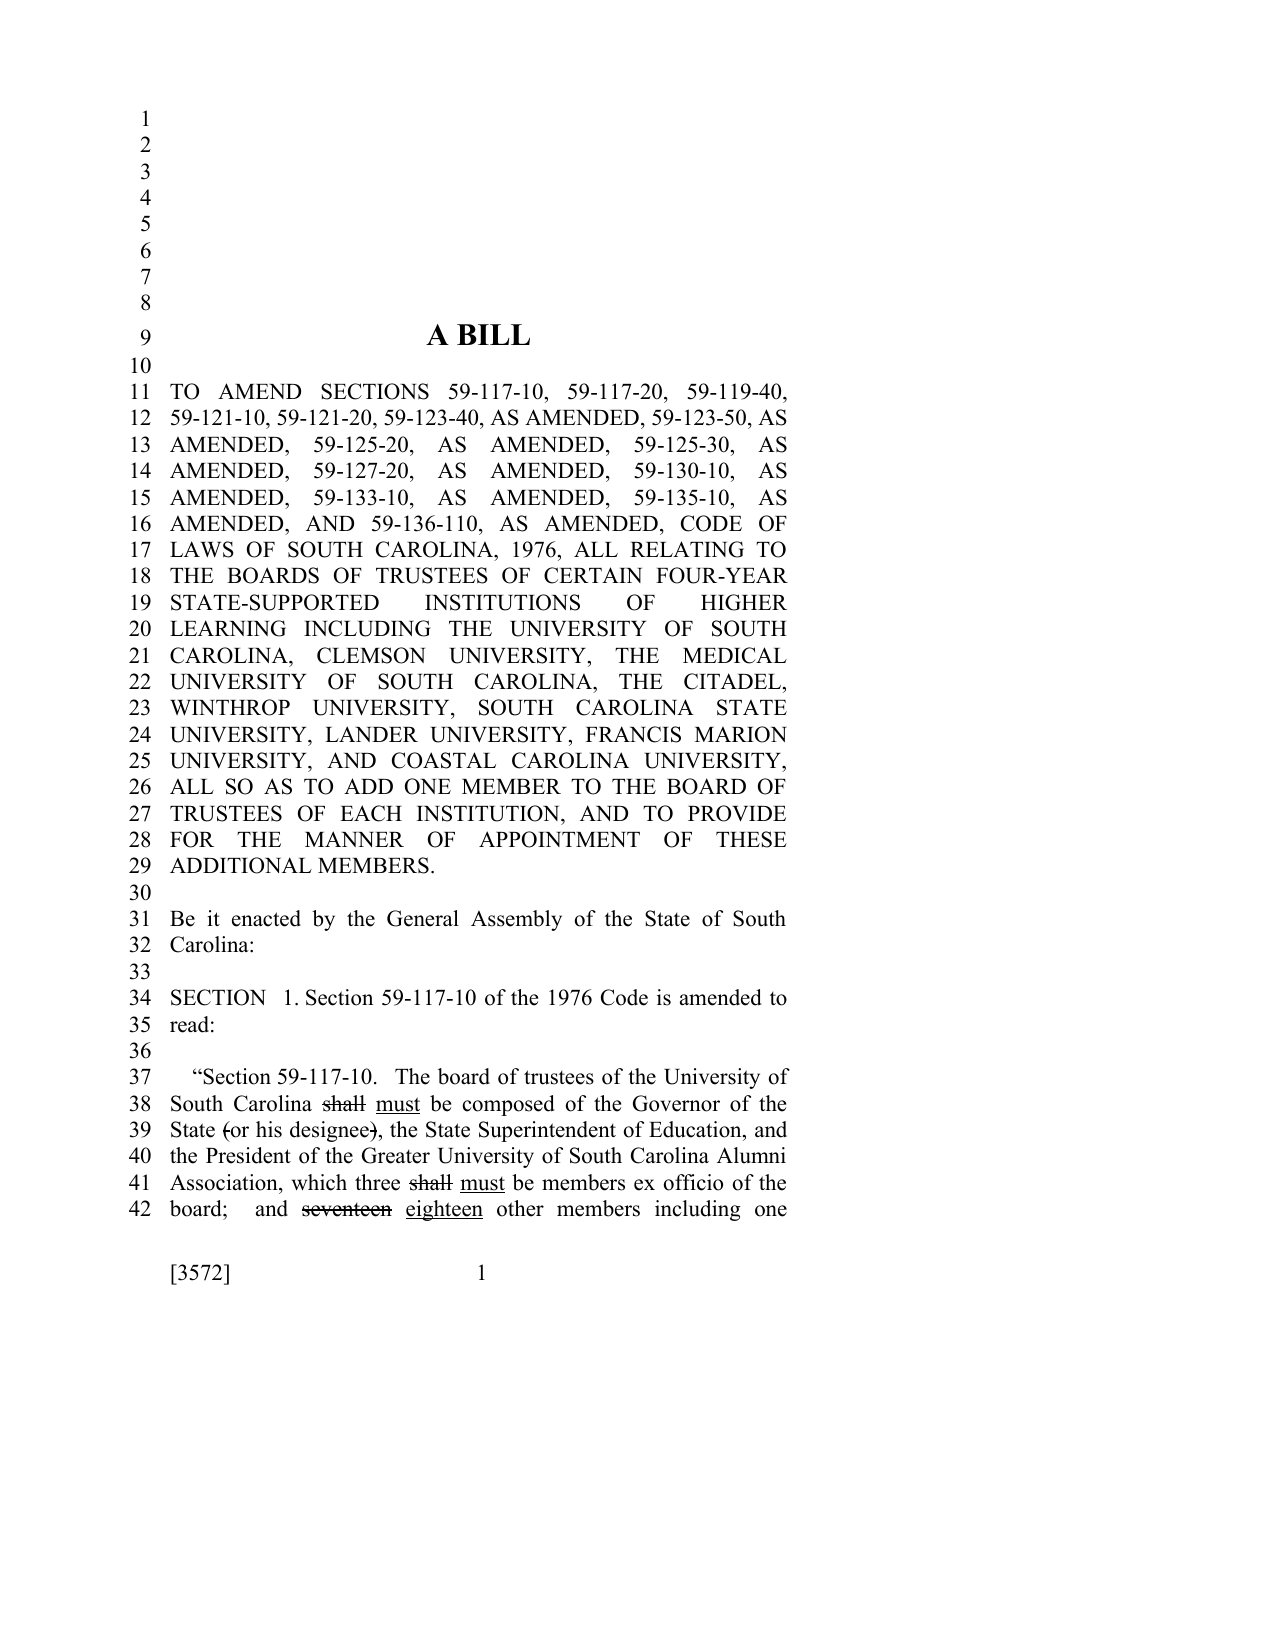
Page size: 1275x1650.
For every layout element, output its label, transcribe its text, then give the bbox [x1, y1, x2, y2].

text A BILL [169, 316, 787, 352]
text TO AMEND SECTIONS 59-117-10, 59-117-20, 59-119-40, 59-121-10, 59-121-20, 59-123-40, AS AMENDED, 59-123-50, AS AMENDED, 59-125-20, AS AMENDED, 59-125-30, AS AMENDED, 59-127-20, AS AMENDED, 59-130-10, AS AMENDED, 59-133-10, AS AMENDED, 59-135-10, AS AMENDED, AND 59-136-110, AS AMENDED, CODE OF LAWS OF SOUTH CAROLINA, 1976, ALL RELATING TO THE BOARDS OF TRUSTEES OF CERTAIN FOUR-YEAR STATE-SUPPORTED INSTITUTIONS OF HIGHER LEARNING INCLUDING THE UNIVERSITY OF SOUTH CAROLINA, CLEMSON UNIVERSITY, THE MEDICAL UNIVERSITY OF SOUTH CAROLINA, THE CITADEL, WINTHROP UNIVERSITY, SOUTH CAROLINA STATE UNIVERSITY, LANDER UNIVERSITY, FRANCIS MARION UNIVERSITY, AND COASTAL CAROLINA UNIVERSITY, ALL SO AS TO ADD ONE MEMBER TO THE BOARD OF TRUSTEES OF EACH INSTITUTION, AND TO PROVIDE FOR THE MANNER OF APPOINTMENT OF THESE ADDITIONAL MEMBERS. [169, 378, 787, 879]
text Be it enacted by the General Assembly of the State of South Carolina: [169, 905, 787, 958]
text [169, 1063, 787, 1221]
text SECTION 1. Section 59-117-10 of the 1976 Code is amended to read: [169, 984, 787, 1037]
